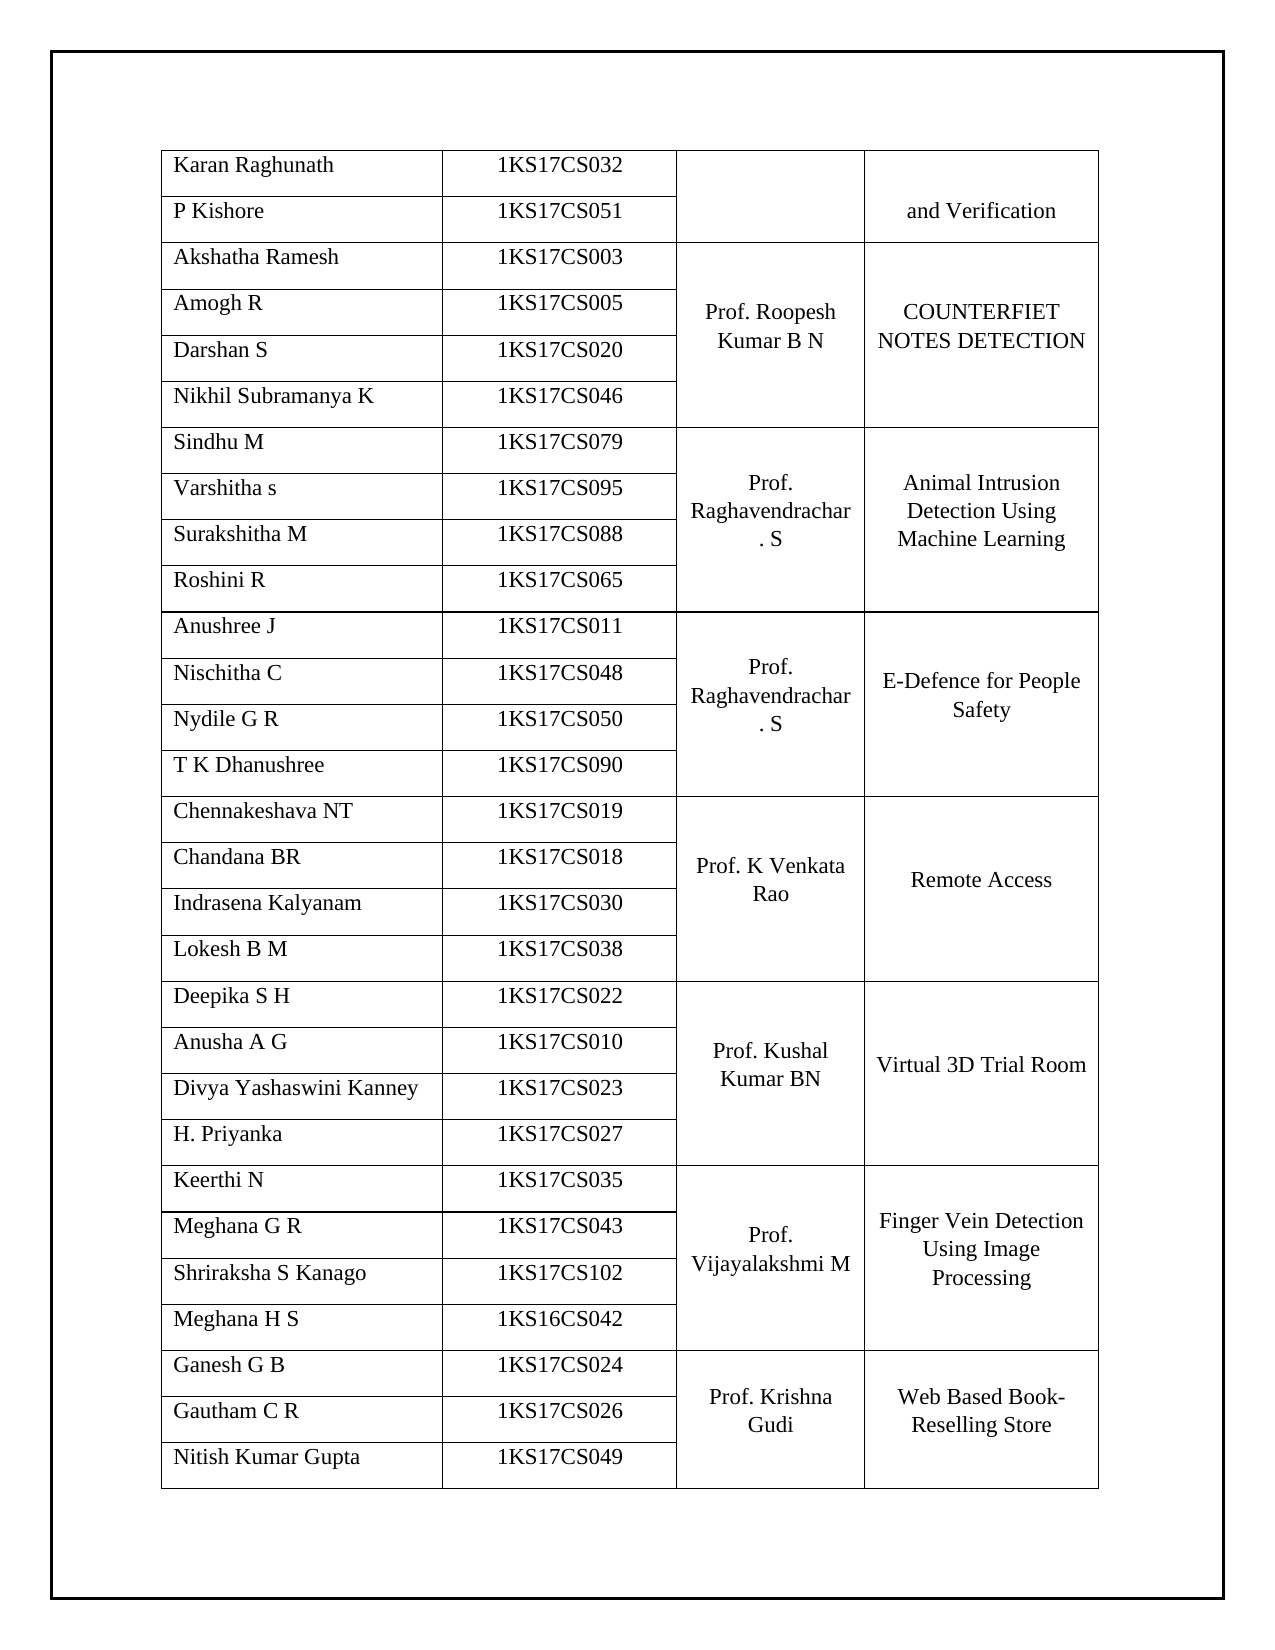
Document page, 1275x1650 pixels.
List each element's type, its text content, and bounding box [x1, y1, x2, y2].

table_cell Web Based Book-Reselling Store [865, 1351, 1098, 1488]
table_cell 1KS17CS020 [443, 336, 676, 381]
table_cell 1KS17CS079 [443, 428, 676, 473]
table_cell Nikhil Subramanya K [162, 382, 442, 427]
table_cell Ganesh G B [162, 1351, 442, 1396]
table_cell 1KS17CS046 [443, 382, 676, 427]
table_cell COUNTERFIET NOTES DETECTION [865, 243, 1098, 427]
table_cell Varshitha s [162, 474, 442, 519]
table_cell Deepika S H [162, 982, 442, 1027]
table_cell 1KS17CS043 [443, 1213, 676, 1257]
table_cell 1KS17CS011 [443, 613, 676, 658]
table_cell P Kishore [162, 197, 442, 242]
table_cell 1KS17CS038 [443, 936, 676, 981]
table_cell Virtual 3D Trial Room [865, 982, 1098, 1165]
table_cell Nischitha C [162, 659, 442, 704]
table_cell Gautham C R [162, 1397, 442, 1442]
table_cell Shriraksha S Kanago [162, 1259, 442, 1304]
table_cell Anusha A G [162, 1028, 442, 1073]
table_cell E-Defence for People Safety [865, 613, 1098, 796]
table_cell 1KS17CS019 [443, 797, 676, 842]
table_cell Divya Yashaswini Kanney [162, 1074, 442, 1119]
table_cell 1KS17CS090 [443, 751, 676, 796]
table_cell Indrasena Kalyanam [162, 889, 442, 934]
table_cell 1KS17CS005 [443, 290, 676, 334]
table_cell 1KS17CS088 [443, 520, 676, 565]
table_cell Prof. Roopesh Kumar B N [677, 243, 864, 427]
table_cell Chennakeshava NT [162, 797, 442, 842]
table_cell 1KS17CS018 [443, 843, 676, 888]
table_cell 1KS17CS024 [443, 1351, 676, 1396]
table_cell Remote Access [865, 797, 1098, 981]
table_cell 1KS16CS042 [443, 1305, 676, 1350]
table_cell 1KS17CS027 [443, 1120, 676, 1165]
table_cell Meghana G R [162, 1213, 442, 1257]
table_cell H. Priyanka [162, 1120, 442, 1165]
table_cell Roshini R [162, 566, 442, 611]
table_cell Karan Raghunath [162, 151, 442, 196]
table_cell Prof. Raghavendrachar . S [677, 428, 864, 611]
table_cell Anushree J [162, 613, 442, 658]
table_cell Prof. K Venkata Rao [677, 797, 864, 981]
table_cell Prof. Vijayalakshmi M [677, 1166, 864, 1350]
table_cell 1KS17CS032 [443, 151, 676, 196]
table_cell Lokesh B M [162, 936, 442, 981]
table_cell Sindhu M [162, 428, 442, 473]
table_cell Darshan S [162, 336, 442, 381]
table_cell 1KS17CS051 [443, 197, 676, 242]
table_cell 1KS17CS050 [443, 705, 676, 750]
table_cell T K Dhanushree [162, 751, 442, 796]
table_cell 1KS17CS035 [443, 1166, 676, 1211]
table_cell 1KS17CS023 [443, 1074, 676, 1119]
table_cell Meghana H S [162, 1305, 442, 1350]
table_cell Finger Vein Detection Using Image Processing [865, 1166, 1098, 1350]
table_cell Prof. Krishna Gudi [677, 1351, 864, 1488]
table_cell 1KS17CS003 [443, 243, 676, 288]
table_cell Chandana BR [162, 843, 442, 888]
table_cell Amogh R [162, 290, 442, 334]
table_cell Surakshitha M [162, 520, 442, 565]
table_cell Nitish Kumar Gupta [162, 1443, 442, 1488]
table_cell Nydile G R [162, 705, 442, 750]
table_cell 1KS17CS049 [443, 1443, 676, 1488]
table_cell Animal Intrusion Detection Using Machine Learning [865, 428, 1098, 611]
table_cell Akshatha Ramesh [162, 243, 442, 288]
table_cell 1KS17CS010 [443, 1028, 676, 1073]
table_cell 1KS17CS030 [443, 889, 676, 934]
table_cell Prof. Raghavendrachar . S [677, 613, 864, 796]
table_cell Keerthi N [162, 1166, 442, 1211]
table_cell 1KS17CS022 [443, 982, 676, 1027]
table_cell 1KS17CS095 [443, 474, 676, 519]
table_cell Prof. Kushal Kumar BN [677, 982, 864, 1165]
table_cell 1KS17CS102 [443, 1259, 676, 1304]
table_cell 1KS17CS065 [443, 566, 676, 611]
table_cell 1KS17CS048 [443, 659, 676, 704]
table_cell 1KS17CS026 [443, 1397, 676, 1442]
